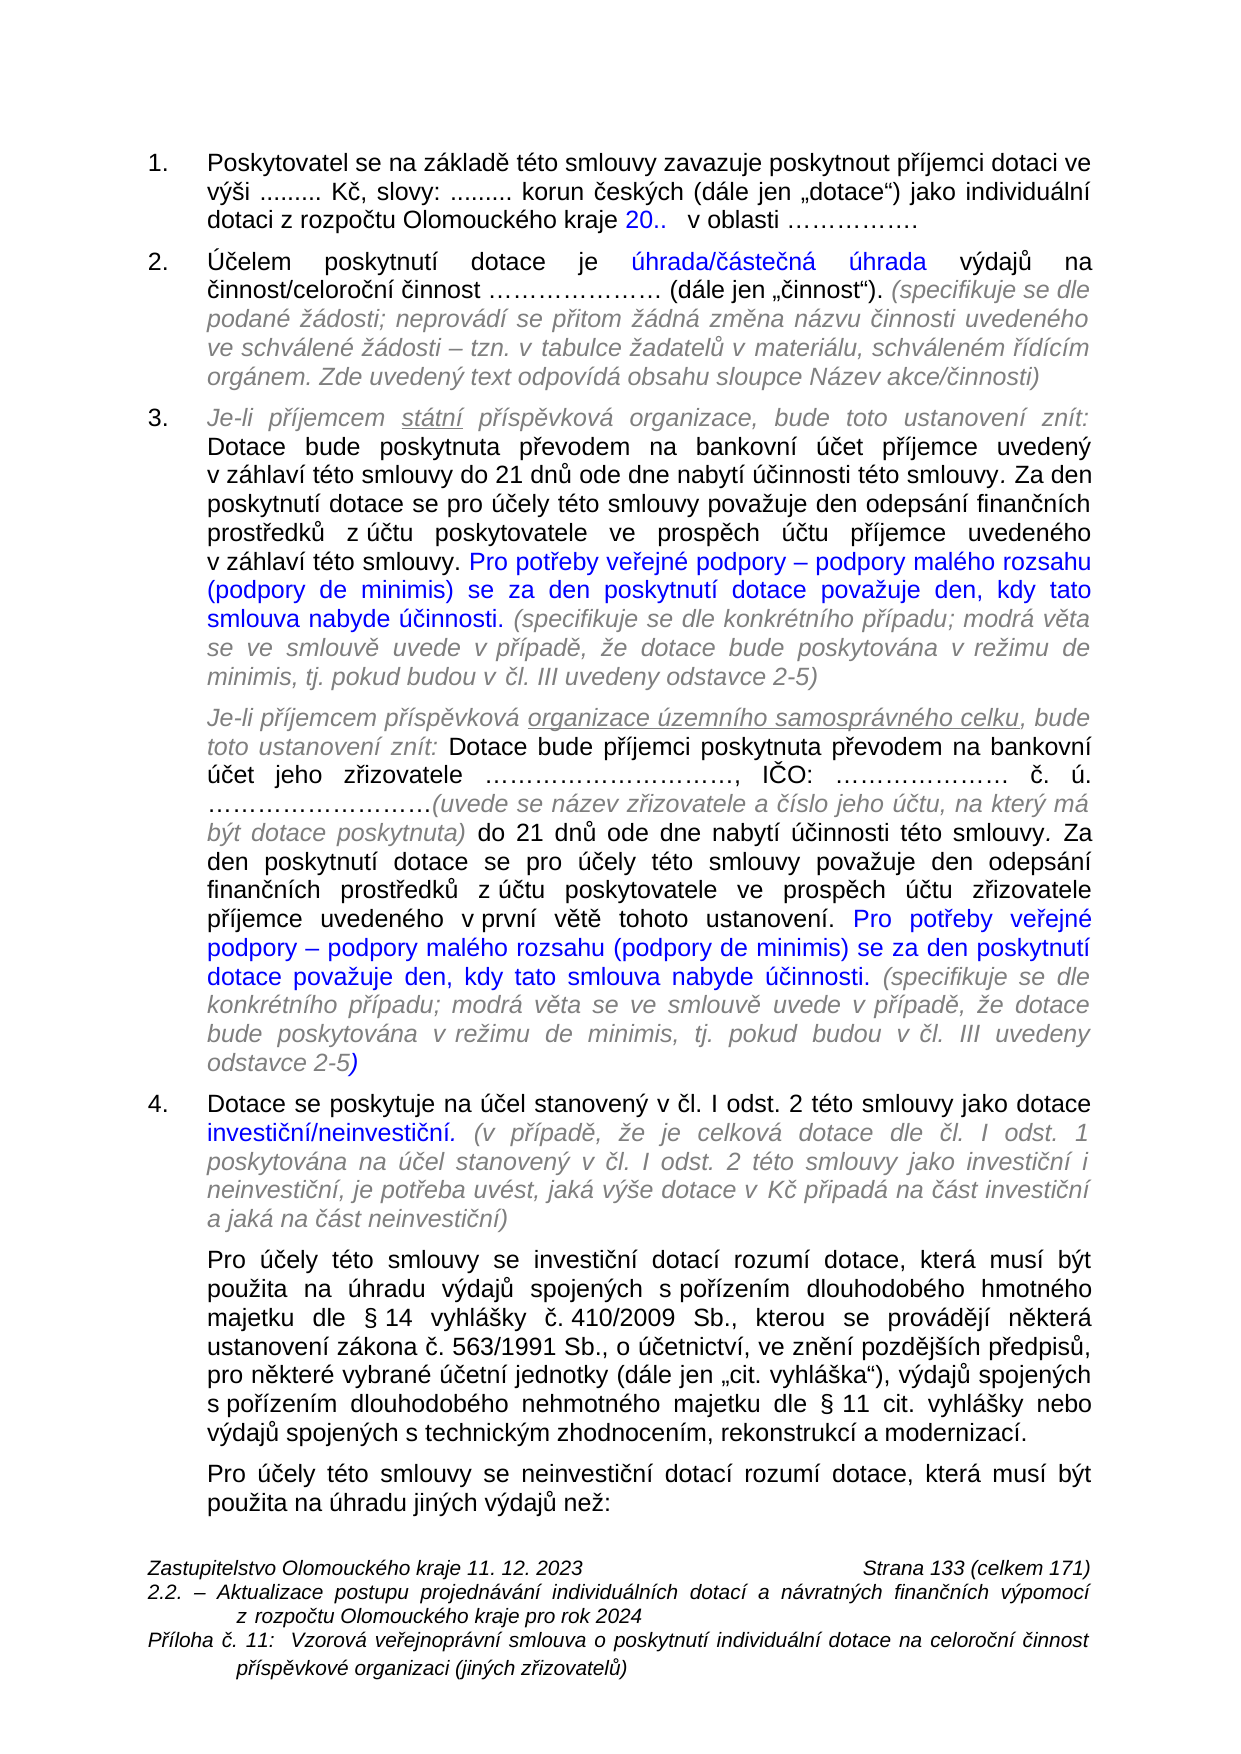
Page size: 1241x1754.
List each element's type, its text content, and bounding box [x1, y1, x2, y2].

list Dotace se poskytuje na účel stanovený v čl. I odst. 2 této smlouvy jako dotace investiční/neinvestiční. (v případě, že je celková dotace dle čl. I odst. 1 poskytována na účel stanovený v čl. I odst. 2 této smlouvy jako investiční i neinvestiční, je potřeba uvést, jaká výše dotace v Kč připadá na část investiční a jaká na část neinvestiční) [148, 1089, 1092, 1233]
text Je-li příjemcem příspěvková organizace územního samosprávného celku, bude toto ustanovení znít: Dotace bude příjemci poskytnuta převodem na bankovní účet jeho zřizovatele …………………………, IČO: ………………… č. ú. ………………………(uvede se název zřizovatele a číslo jeho účtu, na který má být dotace poskytnuta) do 21 dnů ode dne nabytí účinnosti této smlouvy. Za den poskytnutí dotace se pro účely této smlouvy považuje den odepsání finančních prostředků z účtu poskytovatele ve prospěch účtu zřizovatele příjemce uvedeného v první větě tohoto ustanovení. Pro potřeby veřejné podpory – podpory malého rozsahu (podpory de minimis) se za den poskytnutí dotace považuje den, kdy tato smlouva nabyde účinnosti. (specifikuje se dle konkrétního případu; modrá věta se ve smlouvě uvede v případě, že dotace bude poskytována v režimu de minimis, tj. pokud budou v čl. III uvedeny odstavce 2-5) [207, 703, 1092, 1076]
text Pro účely této smlouvy se neinvestiční dotací rozumí dotace, která musí být použita na úhradu jiných výdajů než: [207, 1459, 1092, 1516]
list Poskytovatel se na základě této smlouvy zavazuje poskytnout příjemci dotaci ve výši ......... Kč, slovy: ......... korun českých (dále jen „dotace“) jako individuální dotaci z rozpočtu Olomouckého kraje 20.. v oblasti ……………. [148, 148, 1092, 234]
list Pro účely této smlouvy se investiční dotací rozumí dotace, která musí být použita na úhradu výdajů spojených s pořízením dlouhodobého hmotného majetku dle § 14 vyhlášky č. 410/2009 Sb., kterou se provádějí některá ustanovení zákona č. 563/1991 Sb., o účetnictví, ve znění pozdějších předpisů, pro některé vybrané účetní jednotky (dále jen „cit. vyhláška“), výdajů spojených s pořízením dlouhodobého nehmotného majetku dle § 11 cit. vyhlášky nebo výdajů spojených s technickým zhodnocením, rekonstrukcí a modernizací. [207, 1245, 1092, 1446]
list Účelem poskytnutí dotace je úhrada/částečná úhrada výdajů na činnost/celoroční činnost ………………… (dále jen „činnost“). (specifikuje se dle podané žádosti; neprovádí se přitom žádná změna názvu činnosti uvedeného ve schválené žádosti – tzn. v tabulce žadatelů v materiálu, schváleném řídícím orgánem. Zde uvedený text odpovídá obsahu sloupce Název akce/činnosti) [148, 246, 1092, 390]
list Je-li příjemcem státní příspěvková organizace, bude toto ustanovení znít: Dotace bude poskytnuta převodem na bankovní účet příjemce uvedený v záhlaví této smlouvy do 21 dnů ode dne nabytí účinnosti této smlouvy. Za den poskytnutí dotace se pro účely této smlouvy považuje den odepsání finančních prostředků z účtu poskytovatele ve prospěch účtu příjemce uvedeného v záhlaví této smlouvy. Pro potřeby veřejné podpory – podpory malého rozsahu (podpory de minimis) se za den poskytnutí dotace považuje den, kdy tato smlouva nabyde účinnosti. (specifikuje se dle konkrétního případu; modrá věta se ve smlouvě uvede v případě, že dotace bude poskytována v režimu de minimis, tj. pokud budou v čl. III uvedeny odstavce 2-5) [148, 403, 1092, 690]
